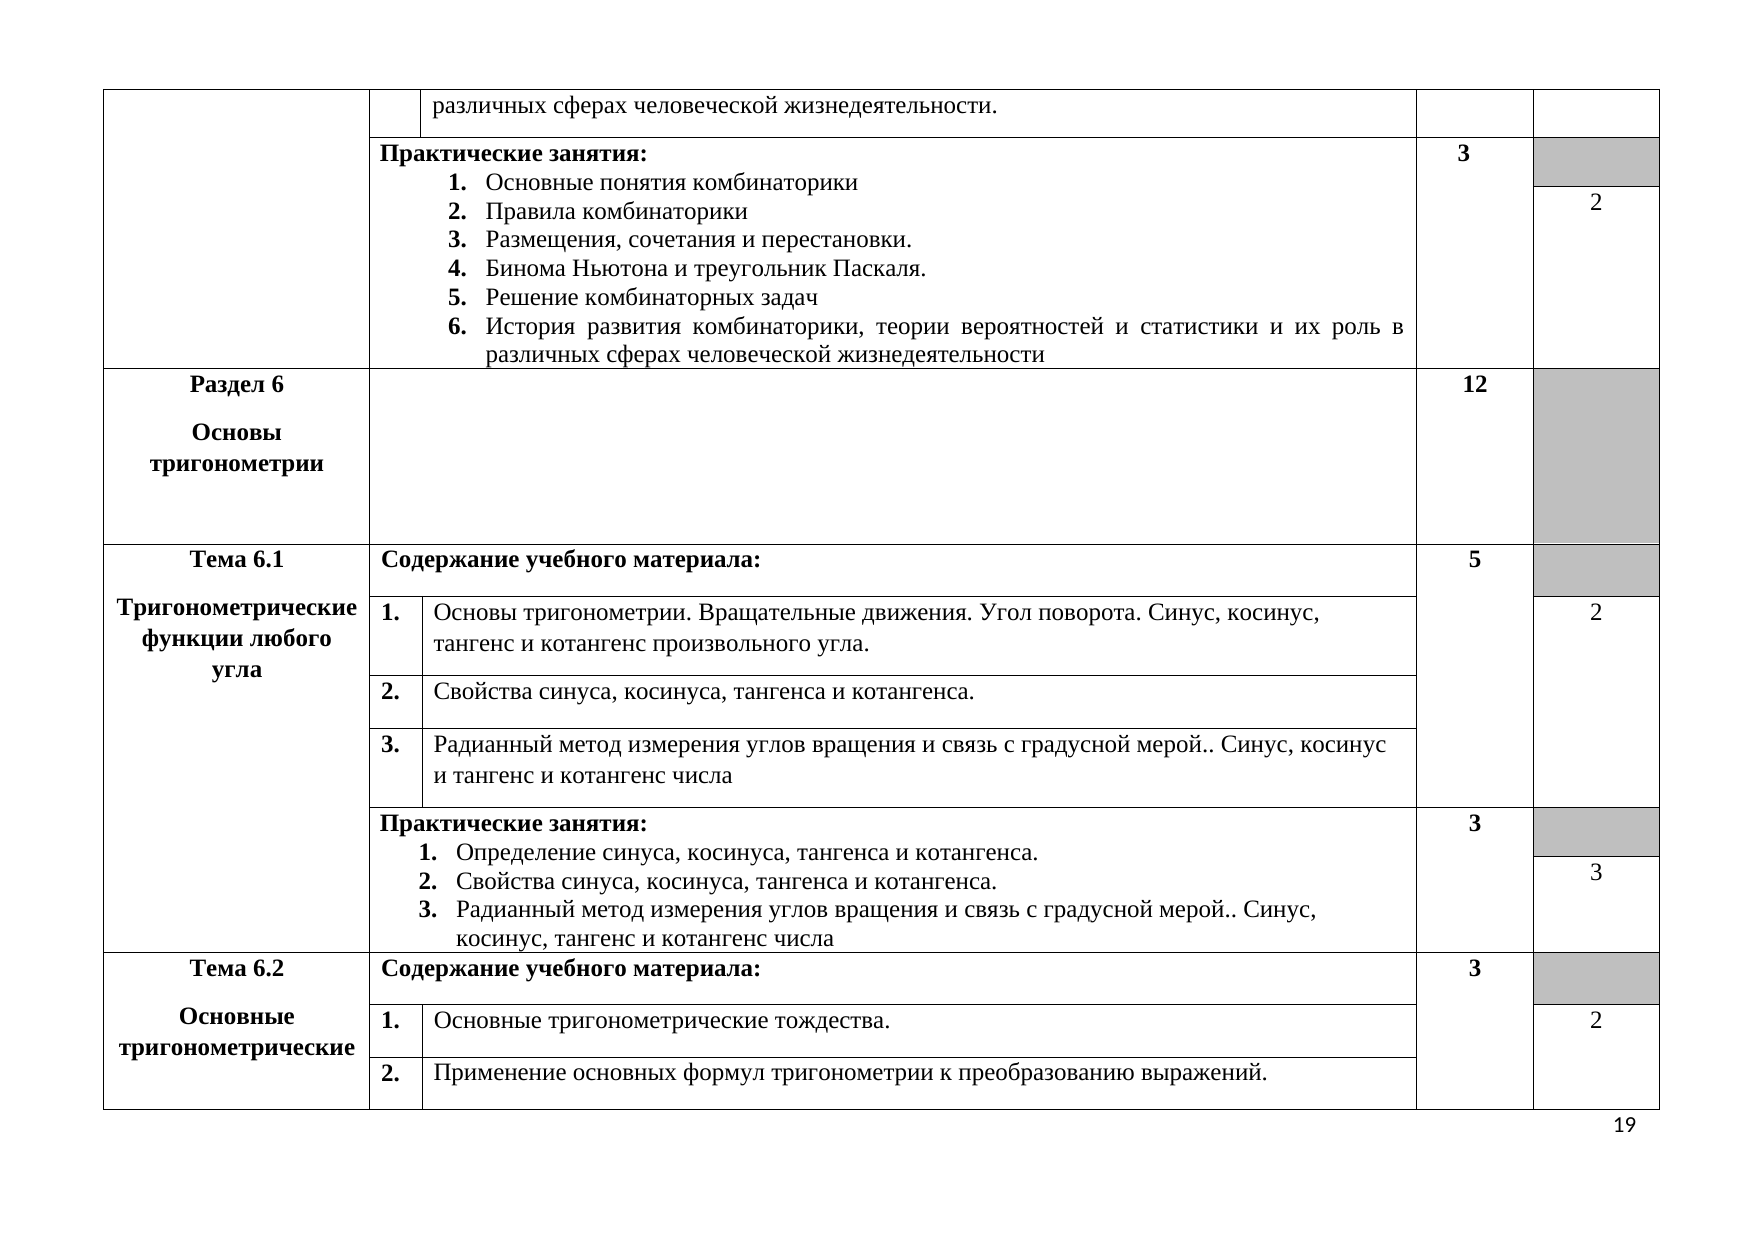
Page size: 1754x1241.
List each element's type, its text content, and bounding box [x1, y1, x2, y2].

table_cell 5. [370, 90, 420, 137]
table_cell Содержание учебного материала: [370, 953, 1416, 1004]
table_cell Содержание учебного материала: [370, 545, 1416, 596]
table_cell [421, 90, 1416, 137]
table_cell 2 [1534, 187, 1659, 368]
table_cell [1534, 138, 1659, 186]
table_cell Раздел 6 Основы тригонометрии [104, 369, 369, 543]
table_cell Практические занятия: Определение синуса, косинуса, тангенса и котангенса. Свойства синуса, косинуса, тангенса и котангенса. Радианный метод измерения углов вращения и связь с градусной мерой.. Синус, косинус, тангенс и котангенс числа [370, 808, 1416, 952]
table_cell 3 [1417, 138, 1533, 368]
table_cell Основы тригонометрии. Вращательные движения. Угол поворота. Синус, косинус, тангенс и котангенс произвольного угла. [423, 597, 1416, 675]
table_cell 3 [1534, 857, 1659, 952]
table_cell 1. [370, 597, 422, 675]
table_cell 2. [370, 1058, 422, 1109]
table_cell 1. [370, 1005, 422, 1057]
table_cell [1534, 545, 1659, 596]
table_cell 12 [1417, 369, 1533, 543]
table_cell Применение основных формул тригонометрии к преобразованию выражений. [423, 1058, 1416, 1109]
table_cell [1534, 953, 1659, 1004]
table_cell [1534, 369, 1659, 543]
table_cell [370, 369, 1416, 543]
table_cell 2 [1534, 597, 1659, 807]
table_cell Тема 6.2 Основные тригонометрические формулы [104, 953, 369, 1109]
table_cell 5 [1417, 545, 1533, 807]
table_cell Практические занятия: Основные понятия комбинаторики Правила комбинаторики Размещения, сочетания и перестановки. Бинома Ньютона и треугольник Паскаля. Решение комбинаторных задач История развития комбинаторики, теории вероятностей и статистики и их роль в различных сферах человеческой жизнедеятельности [370, 138, 1416, 368]
table_cell [1534, 808, 1659, 856]
table_cell 3. [370, 729, 422, 807]
table_cell 2. [370, 676, 422, 728]
table_cell 3 [1417, 953, 1533, 1109]
table_cell 3 [1417, 808, 1533, 952]
table_cell Основные тригонометрические тождества. [423, 1005, 1416, 1057]
table_cell Тема 6.1 Тригонометрические функции любого угла [104, 545, 369, 952]
table_cell Радианный метод измерения углов вращения и связь с градусной мерой.. Синус, косинус и тангенс и котангенс числа [423, 729, 1416, 807]
table_cell Свойства синуса, косинуса, тангенса и котангенса. [423, 676, 1416, 728]
table_cell 2 [1534, 1005, 1659, 1109]
